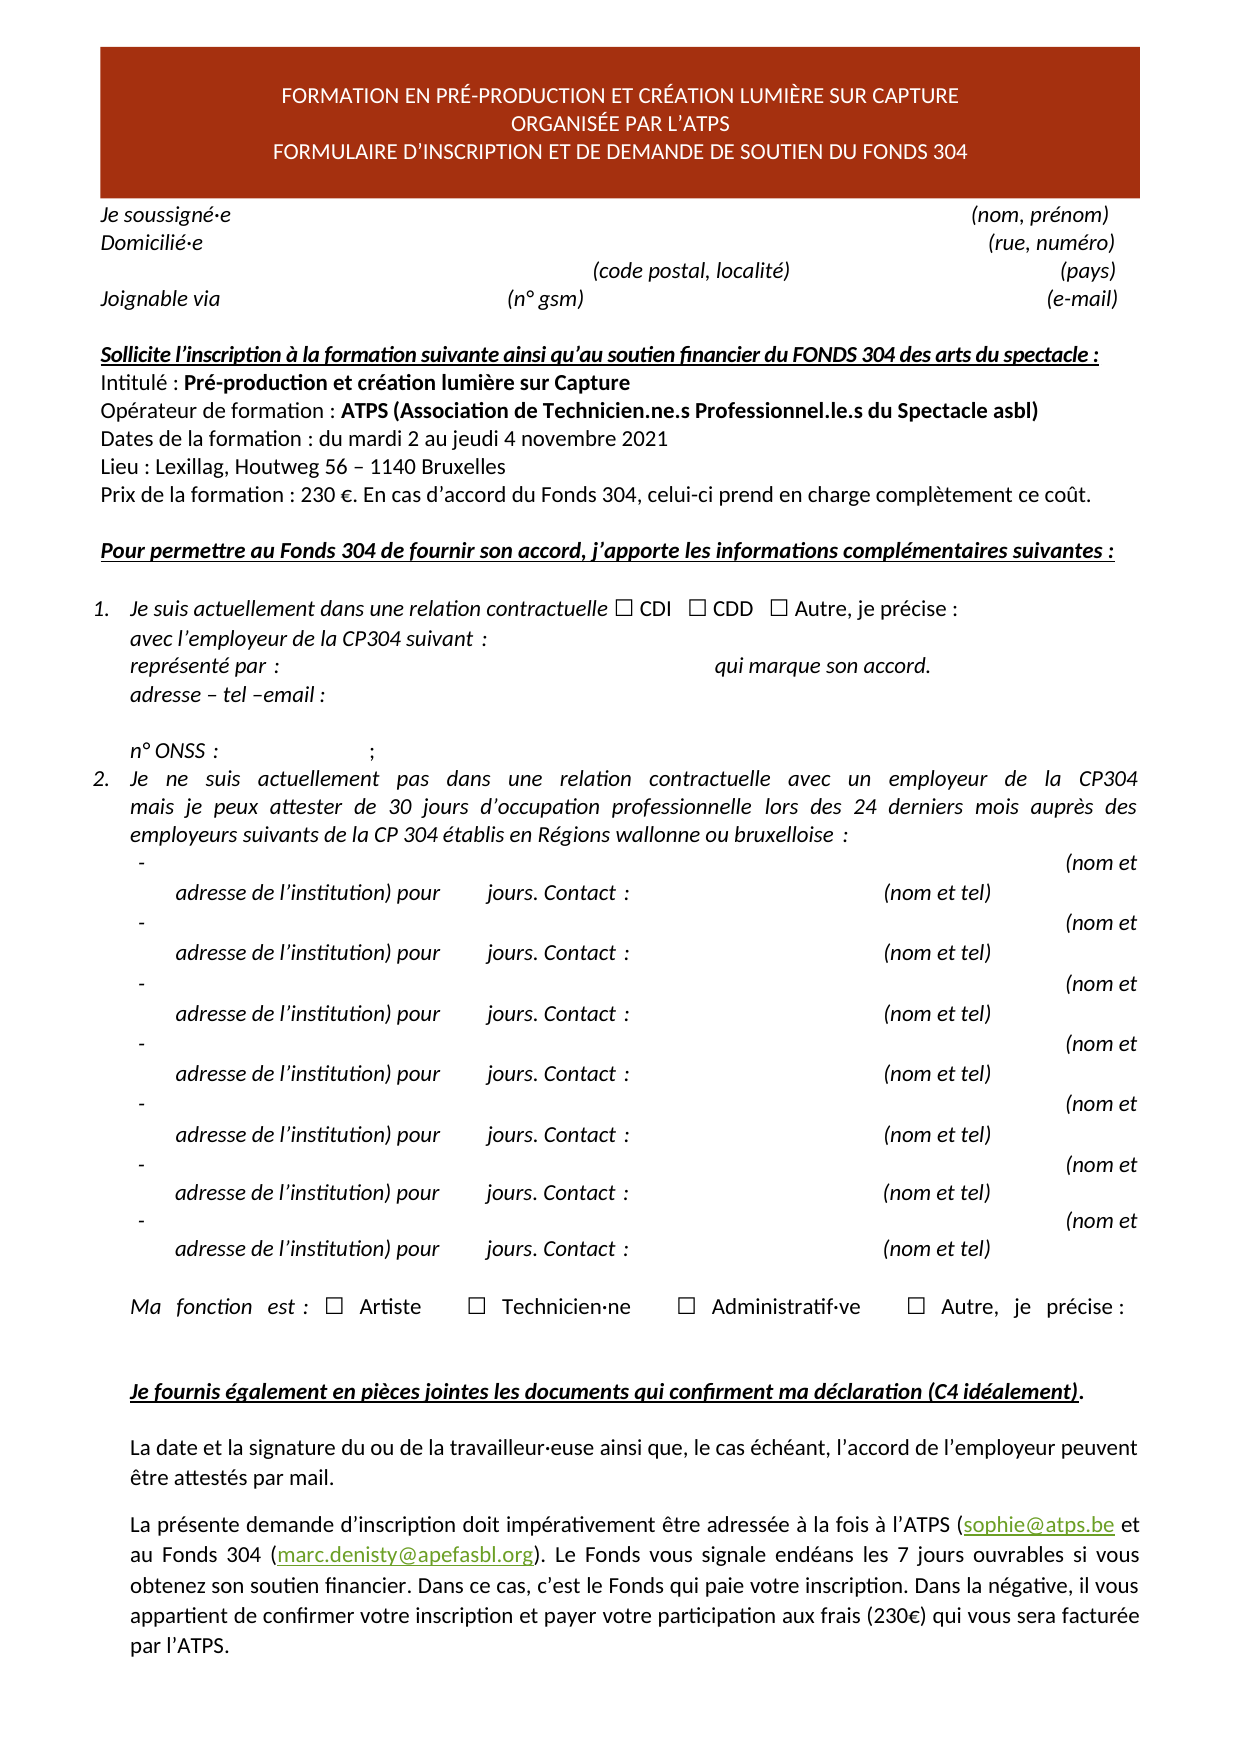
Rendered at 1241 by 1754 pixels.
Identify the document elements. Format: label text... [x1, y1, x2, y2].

list Je suis actuellement dans une relation contractuelle CDI CDD Autre, je précise : avec l’employeur de la CP304 suivant : représenté par : qui marque son accord. [92, 592, 1140, 680]
text n° ONSS : ; [130, 736, 1140, 764]
list (nom et adresse de l’institution) pour jours. Contact : (nom et tel) [138, 969, 1140, 1027]
list (nom et adresse de l’institution) pour jours. Contact : (nom et tel) [138, 1029, 1140, 1087]
text Lieu : Lexillag, Houtweg 56 – 1140 Bruxelles [100, 452, 1140, 480]
text Intitulé : Pré-production et création lumière sur Capture [100, 368, 1140, 396]
text Sollicite l’inscription à la formation suivante ainsi qu’au soutien financier du FONDS 304 des arts du spectacle : [100, 340, 1140, 368]
list (nom et adresse de l’institution) pour jours. Contact : (nom et tel) [138, 1089, 1140, 1148]
list (nom et adresse de l’institution) pour jours. Contact : (nom et tel) [138, 848, 1140, 906]
list (nom et adresse de l’institution) pour jours. Contact : (nom et tel) [138, 1150, 1140, 1206]
list (nom et adresse de l’institution) pour jours. Contact : (nom et tel) [138, 1206, 1140, 1262]
text (code postal, localité) (pays) [100, 256, 1140, 284]
text Joignable via (n° gsm) (e-mail) [100, 284, 1140, 312]
text Ma fonction est : Artiste Technicien·ne Administratif·ve Autre, je précise : [130, 1290, 1140, 1349]
text Pour permettre au Fonds 304 de fournir son accord, j’apporte les informations complémentaires suivantes : [100, 536, 1140, 564]
text adresse – tel –email : [130, 680, 1140, 736]
text Domicilié·e (rue, numéro) [100, 228, 1140, 256]
list (nom et adresse de l’institution) pour jours. Contact : (nom et tel) [138, 908, 1140, 966]
text La présente demande d’inscription doit impérativement être adressée à la fois à l’ATPS (sophie@atps.be et au Fonds 304 (marc.denisty@apefasbl.org). Le Fonds vous signale endéans les 7 jours ouvrables si vous obtenez son soutien financier. Dans ce cas, c’est le Fonds qui paie votre inscription. Dans la négative, il vous appartient de confirmer votre inscription et payer votre participation aux frais (230€) qui vous sera facturée par l’ATPS. [130, 1510, 1140, 1659]
text Dates de la formation : du mardi 2 au jeudi 4 novembre 2021 [100, 424, 1140, 452]
text Opérateur de formation : ATPS (Association de Technicien.ne.s Professionnel.le.s du Spectacle asbl) [100, 396, 1140, 424]
list Je ne suis actuellement pas dans une relation contractuelle avec un employeur de la CP304 mais je peux attester de 30 jours d’occupation professionnelle lors des 24 derniers mois auprès des employeurs suivants de la CP 304 établis en Régions wallonne ou bruxelloise : [92, 764, 1140, 848]
text Prix de la formation : 230 €. En cas d’accord du Fonds 304, celui-ci prend en charge complètement ce coût. [100, 480, 1140, 508]
text Je fournis également en pièces jointes les documents qui confirment ma déclaration (C4 idéalement). [130, 1377, 1140, 1433]
text La date et la signature du ou de la travailleur·euse ainsi que, le cas échéant, l’accord de l’employeur peuvent être attestés par mail. [130, 1433, 1140, 1492]
text Je soussigné·e (nom, prénom) [100, 199, 1140, 228]
